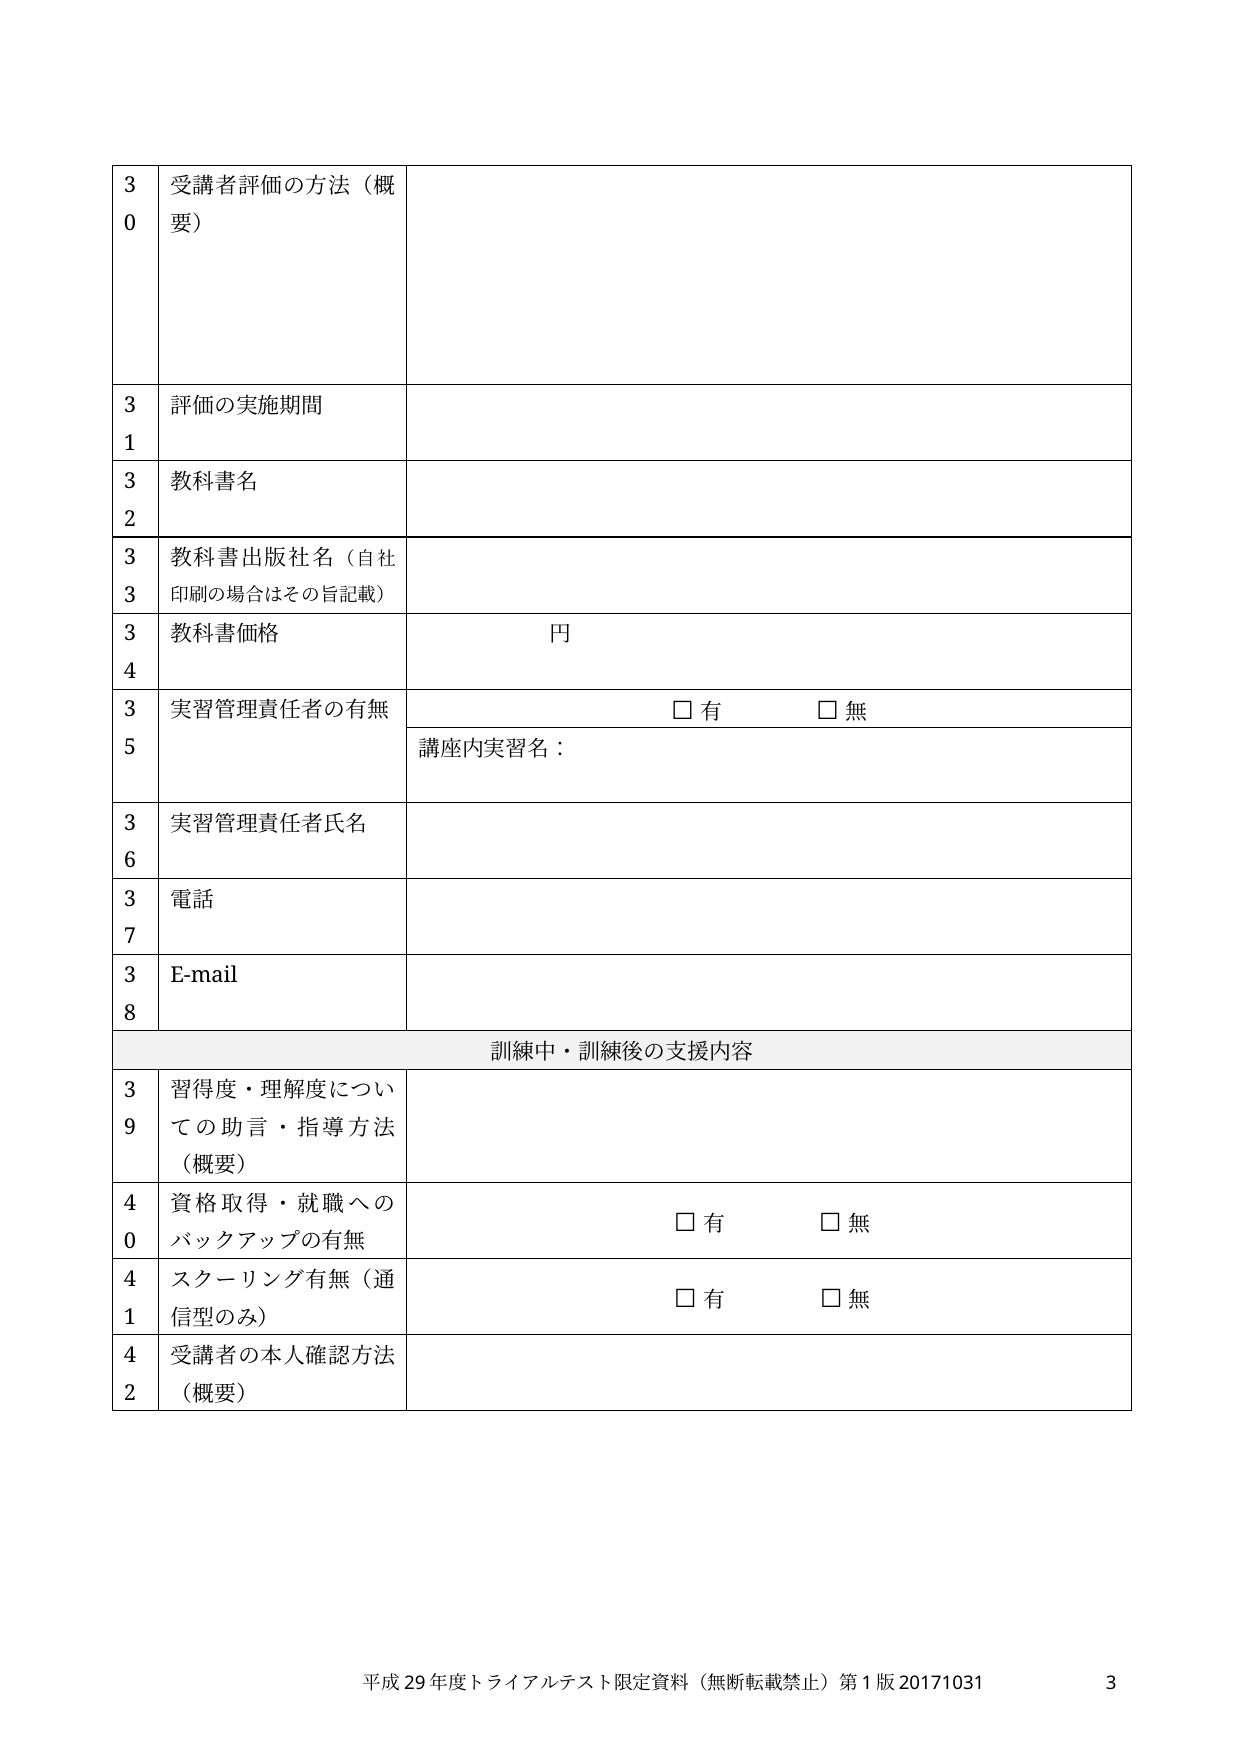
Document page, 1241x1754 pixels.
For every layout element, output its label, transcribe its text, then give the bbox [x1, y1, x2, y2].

table_cell 33 [113, 538, 158, 612]
table_cell 電話 [159, 879, 406, 954]
table_cell 34 [113, 614, 158, 688]
table_cell 30 [113, 166, 158, 384]
table_cell 訓練中・訓練後の支援内容 [113, 1031, 1131, 1069]
table_cell 実習管理責任者の有無 [159, 690, 406, 802]
table_cell 受講者評価の方法（概要） [159, 166, 406, 384]
table_cell 41 [113, 1259, 158, 1334]
table_cell 有 無 [407, 1183, 1131, 1258]
table_cell 講座内実習名： [407, 728, 1131, 802]
table_cell [407, 879, 1131, 954]
table_cell 37 [113, 879, 158, 954]
table_cell 資格取得・就職へのバックアップの有無 [159, 1183, 406, 1258]
table_cell スクーリング有無（通信型のみ） [159, 1259, 406, 1334]
table_cell 40 [113, 1183, 158, 1258]
table_cell 実習管理責任者氏名 [159, 803, 406, 878]
table_cell 39 [113, 1070, 158, 1182]
table_cell [407, 385, 1131, 460]
table_cell E-mail [159, 955, 406, 1030]
table_cell 教科書名 [159, 461, 406, 536]
table_cell 有 無 [407, 1259, 1131, 1334]
table_cell 有 無 [407, 690, 1131, 727]
table_cell [407, 166, 1131, 384]
table_cell 32 [113, 461, 158, 536]
table_cell [407, 1335, 1131, 1410]
table_cell 評価の実施期間 [159, 385, 406, 460]
table_cell [407, 955, 1131, 1030]
table_cell 受講者の本人確認方法（概要） [159, 1335, 406, 1410]
table_cell [407, 538, 1131, 612]
table_cell 31 [113, 385, 158, 460]
table_cell 習得度・理解度についての助言・指導方法（概要） [159, 1070, 406, 1182]
table_cell 教科書価格 [159, 614, 406, 688]
table_cell 42 [113, 1335, 158, 1410]
table_cell [407, 803, 1131, 878]
table_cell [407, 461, 1131, 536]
table_cell [407, 1070, 1131, 1182]
table_cell 35 [113, 690, 158, 802]
table_cell 円 [407, 614, 1131, 688]
table_cell 教科書出版社名（自社印刷の場合はその旨記載） [159, 538, 406, 612]
table_cell 38 [113, 955, 158, 1030]
table_cell 36 [113, 803, 158, 878]
